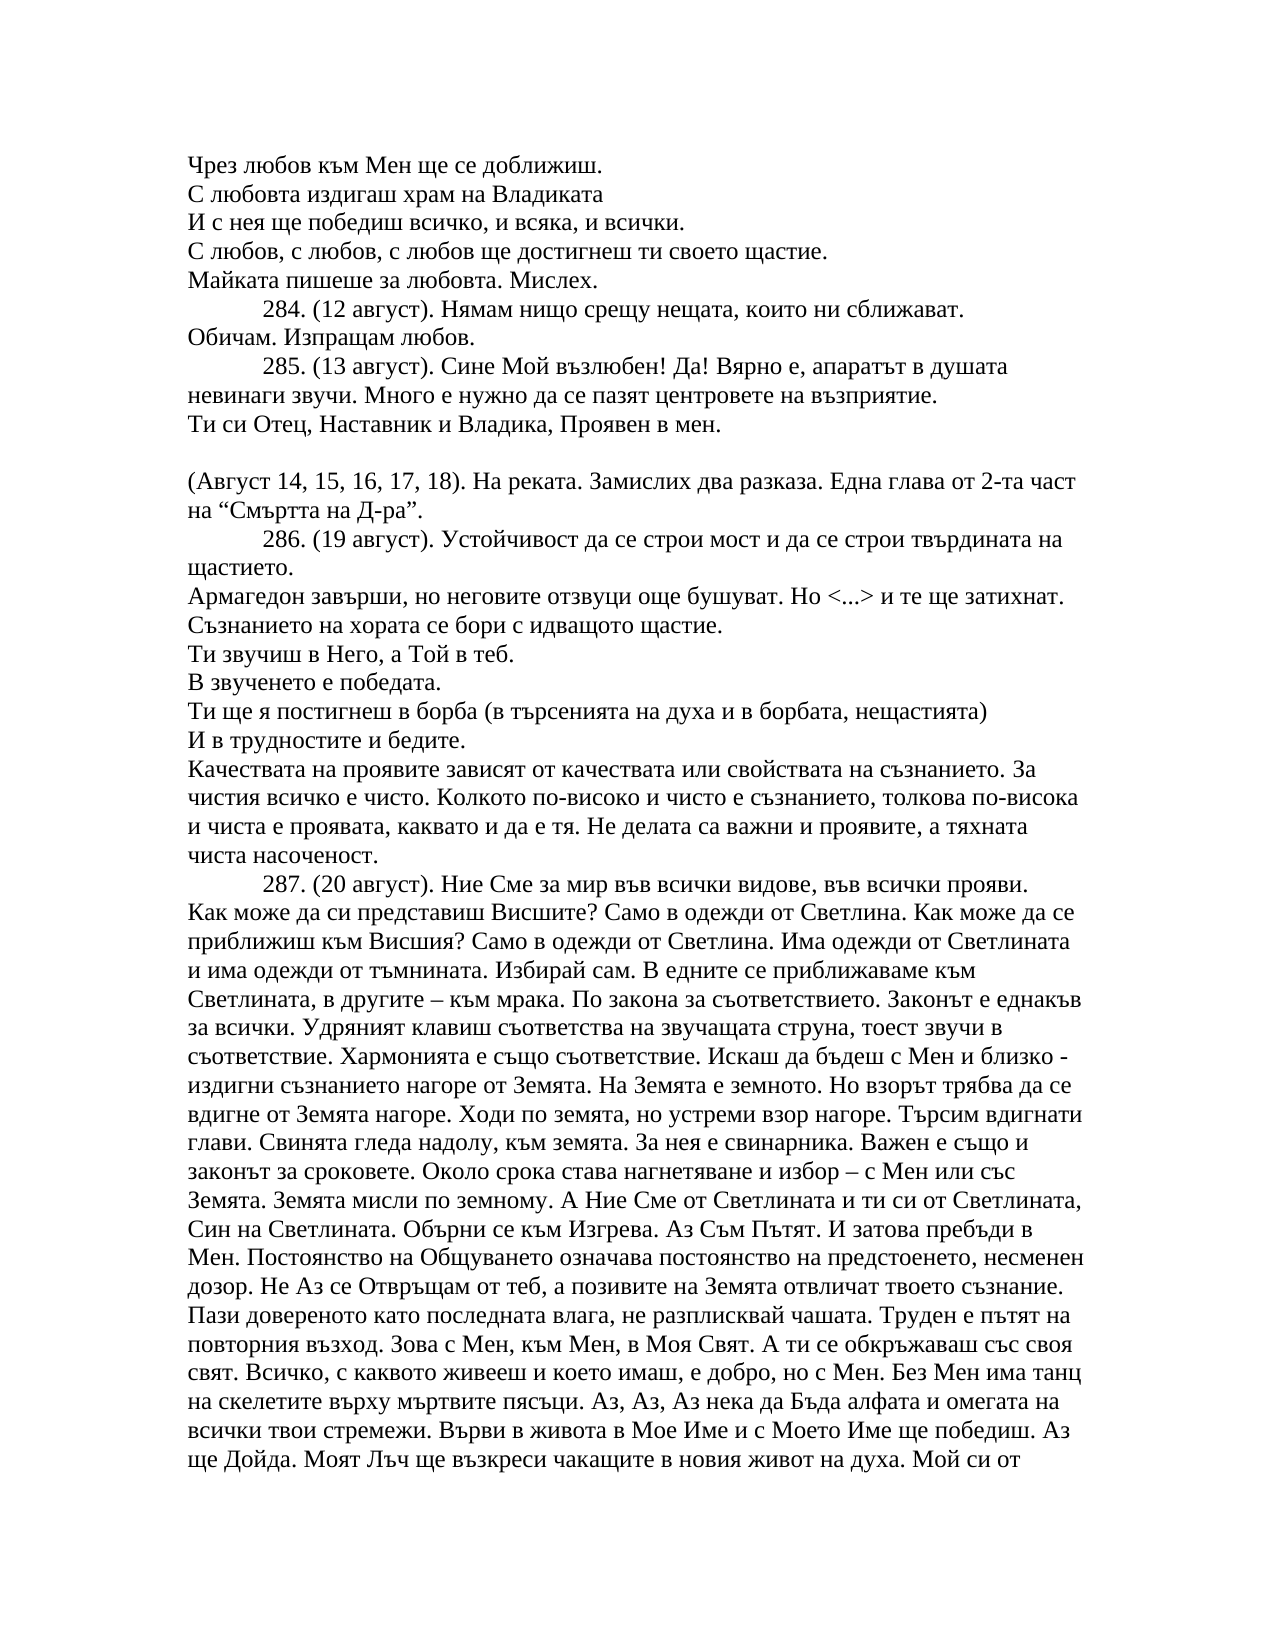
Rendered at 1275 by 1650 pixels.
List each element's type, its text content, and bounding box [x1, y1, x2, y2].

text В звученето е победата. [187, 667, 1087, 696]
text Ти си Отец, Наставник и Владика, Проявен в мен. [187, 409, 1087, 437]
text 286. (19 август). Устойчивост да се строи мост и да се строи твърдината на щастието. [187, 524, 1087, 581]
text 287. (20 август). Ние Сме за мир във всички видове, във всички прояви. [187, 869, 1087, 897]
text С любовта издигаш храм на Владиката [187, 179, 1087, 207]
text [187, 897, 1087, 1472]
text 285. (13 август). Сине Мой възлюбен! Да! Вярно е, апаратът в душата невинаги звучи. Много е нужно да се пазят центровете на възприятие. [187, 351, 1087, 409]
text Ти звучиш в Него, а Той в теб. [187, 639, 1087, 667]
text Майката пишеше за любовта. Мислех. [187, 265, 1087, 294]
text 284. (12 август). Нямам нищо срещу нещата, които ни сближават. [187, 294, 1087, 322]
text И с нея ще победиш всичко, и всяка, и всички. [187, 207, 1087, 236]
text Обичам. Изпращам любов. [187, 322, 1087, 351]
text Качествата на проявите зависят от качествата или свойствата на съзнанието. За чистия всичко е чисто. Колкото по-високо и чисто е съзнанието, толкова по-висока и чиста е проявата, каквато и да е тя. Не делата са важни и проявите, а тяхната чиста насоченост. [187, 754, 1087, 869]
text Ти ще я постигнеш в борба (в търсенията на духа и в борбата, нещастията) [187, 696, 1087, 725]
text Армагедон завърши, но неговите отзвуци още бушуват. Но <...> и те ще затихнат. Съзнанието на хората се бори с идващото щастие. [187, 581, 1087, 639]
text И в трудностите и бедите. [187, 725, 1087, 754]
text С любов, с любов, с любов ще достигнеш ти своето щастие. [187, 236, 1087, 265]
text Чрез любов към Мен ще се доближиш. [187, 150, 1087, 179]
text (Август 14, 15, 16, 17, 18). На реката. Замислих два разказа. Една глава от 2-та част на “Смъртта на Д-ра”. [187, 466, 1087, 524]
